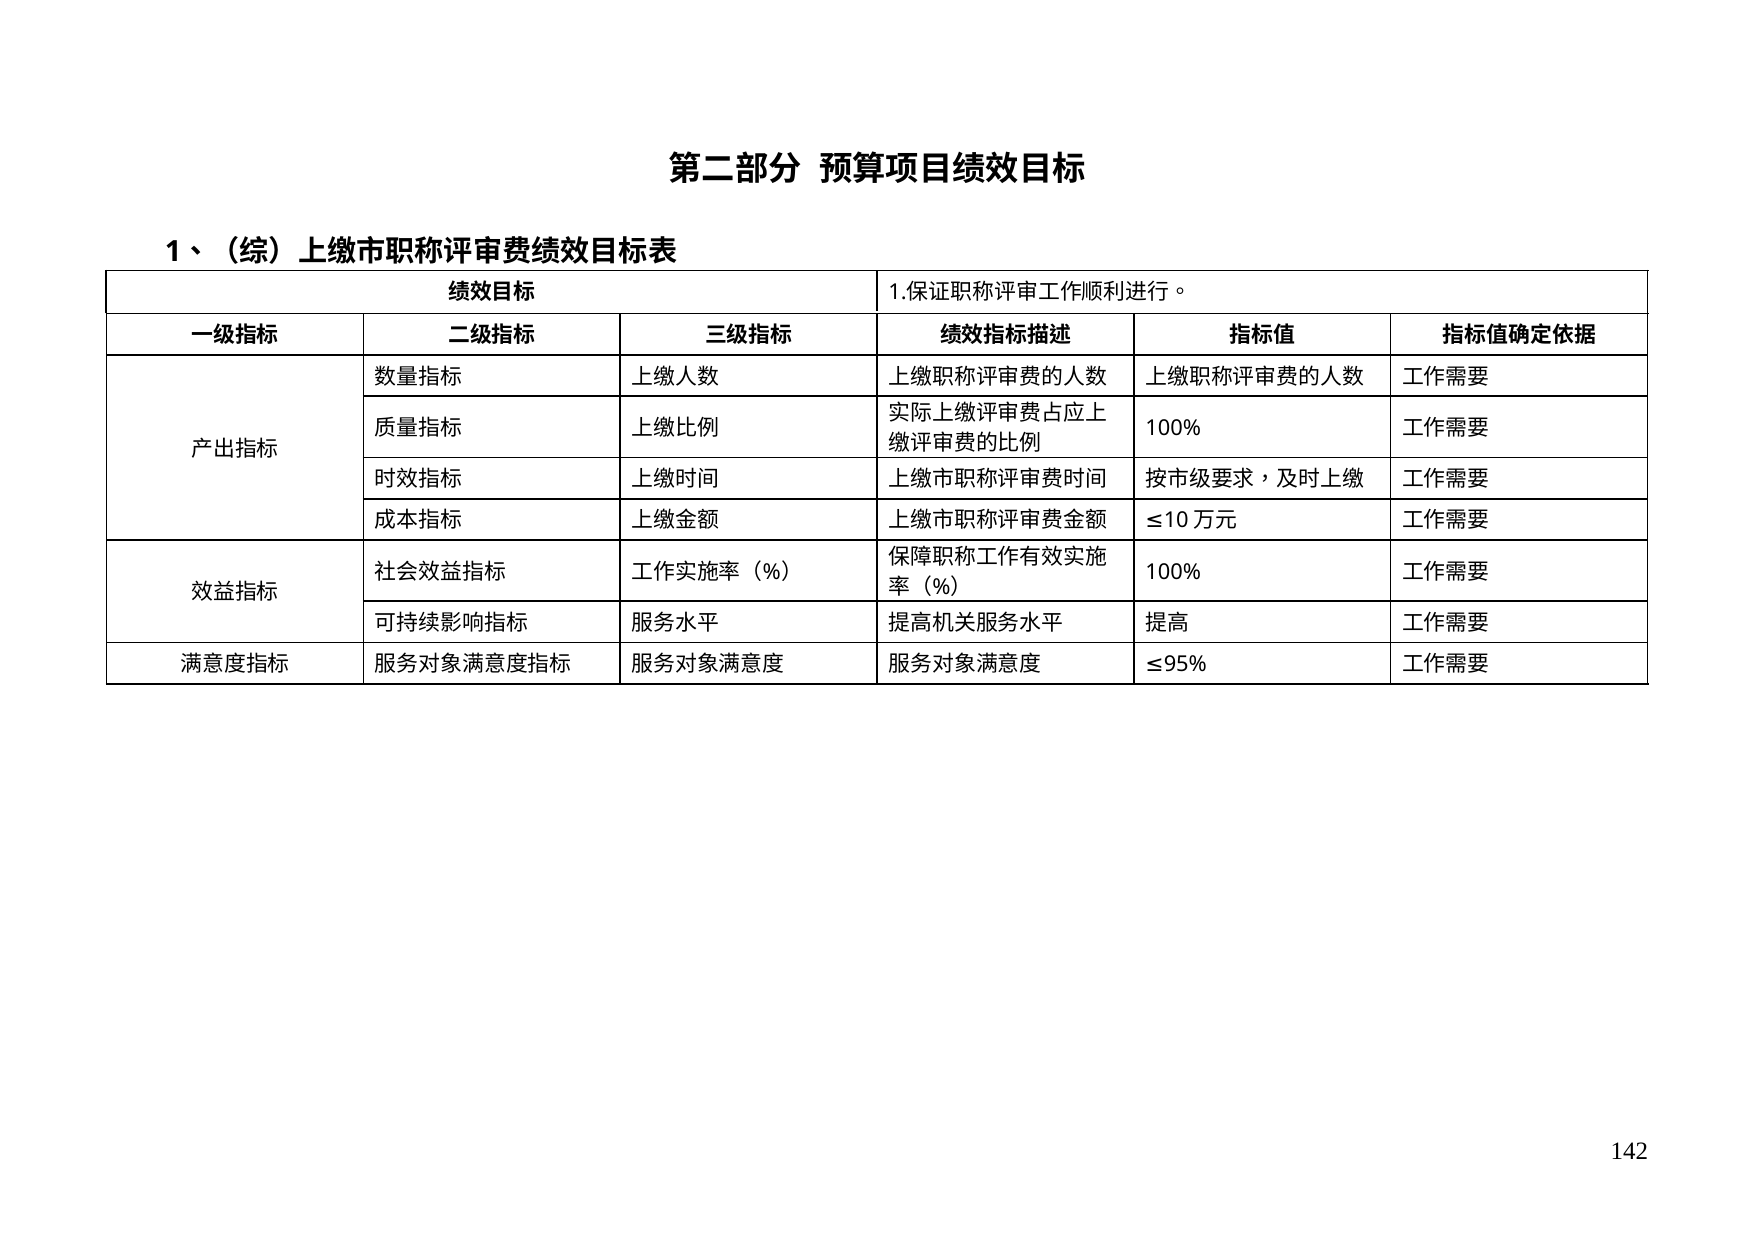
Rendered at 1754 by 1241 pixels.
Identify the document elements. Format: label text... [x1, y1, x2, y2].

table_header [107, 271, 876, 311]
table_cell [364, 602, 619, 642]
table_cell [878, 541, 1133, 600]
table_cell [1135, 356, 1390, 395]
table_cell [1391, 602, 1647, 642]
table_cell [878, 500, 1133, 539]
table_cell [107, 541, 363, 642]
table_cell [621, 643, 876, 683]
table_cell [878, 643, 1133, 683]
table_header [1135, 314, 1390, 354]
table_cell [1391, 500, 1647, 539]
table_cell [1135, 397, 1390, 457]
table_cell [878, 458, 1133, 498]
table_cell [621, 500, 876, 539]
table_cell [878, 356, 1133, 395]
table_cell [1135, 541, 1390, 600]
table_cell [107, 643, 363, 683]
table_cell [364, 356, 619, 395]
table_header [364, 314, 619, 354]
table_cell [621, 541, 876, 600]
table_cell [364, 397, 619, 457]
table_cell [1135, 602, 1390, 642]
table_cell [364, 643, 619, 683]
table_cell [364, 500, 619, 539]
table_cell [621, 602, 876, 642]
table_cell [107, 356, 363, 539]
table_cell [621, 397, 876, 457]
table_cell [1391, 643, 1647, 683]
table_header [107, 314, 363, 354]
text 1、（综）上缴市职称评审费绩效目标表 [106, 230, 1648, 269]
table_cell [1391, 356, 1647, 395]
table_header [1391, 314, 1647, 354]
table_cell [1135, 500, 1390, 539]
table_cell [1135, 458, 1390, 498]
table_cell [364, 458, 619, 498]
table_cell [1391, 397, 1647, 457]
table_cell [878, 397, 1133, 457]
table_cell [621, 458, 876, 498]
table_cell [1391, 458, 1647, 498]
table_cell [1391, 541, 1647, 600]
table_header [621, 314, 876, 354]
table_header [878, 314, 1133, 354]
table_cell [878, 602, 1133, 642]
text 第二部分 预算项目绩效目标 [106, 142, 1648, 190]
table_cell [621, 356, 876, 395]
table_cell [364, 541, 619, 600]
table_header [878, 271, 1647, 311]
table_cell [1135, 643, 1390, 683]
